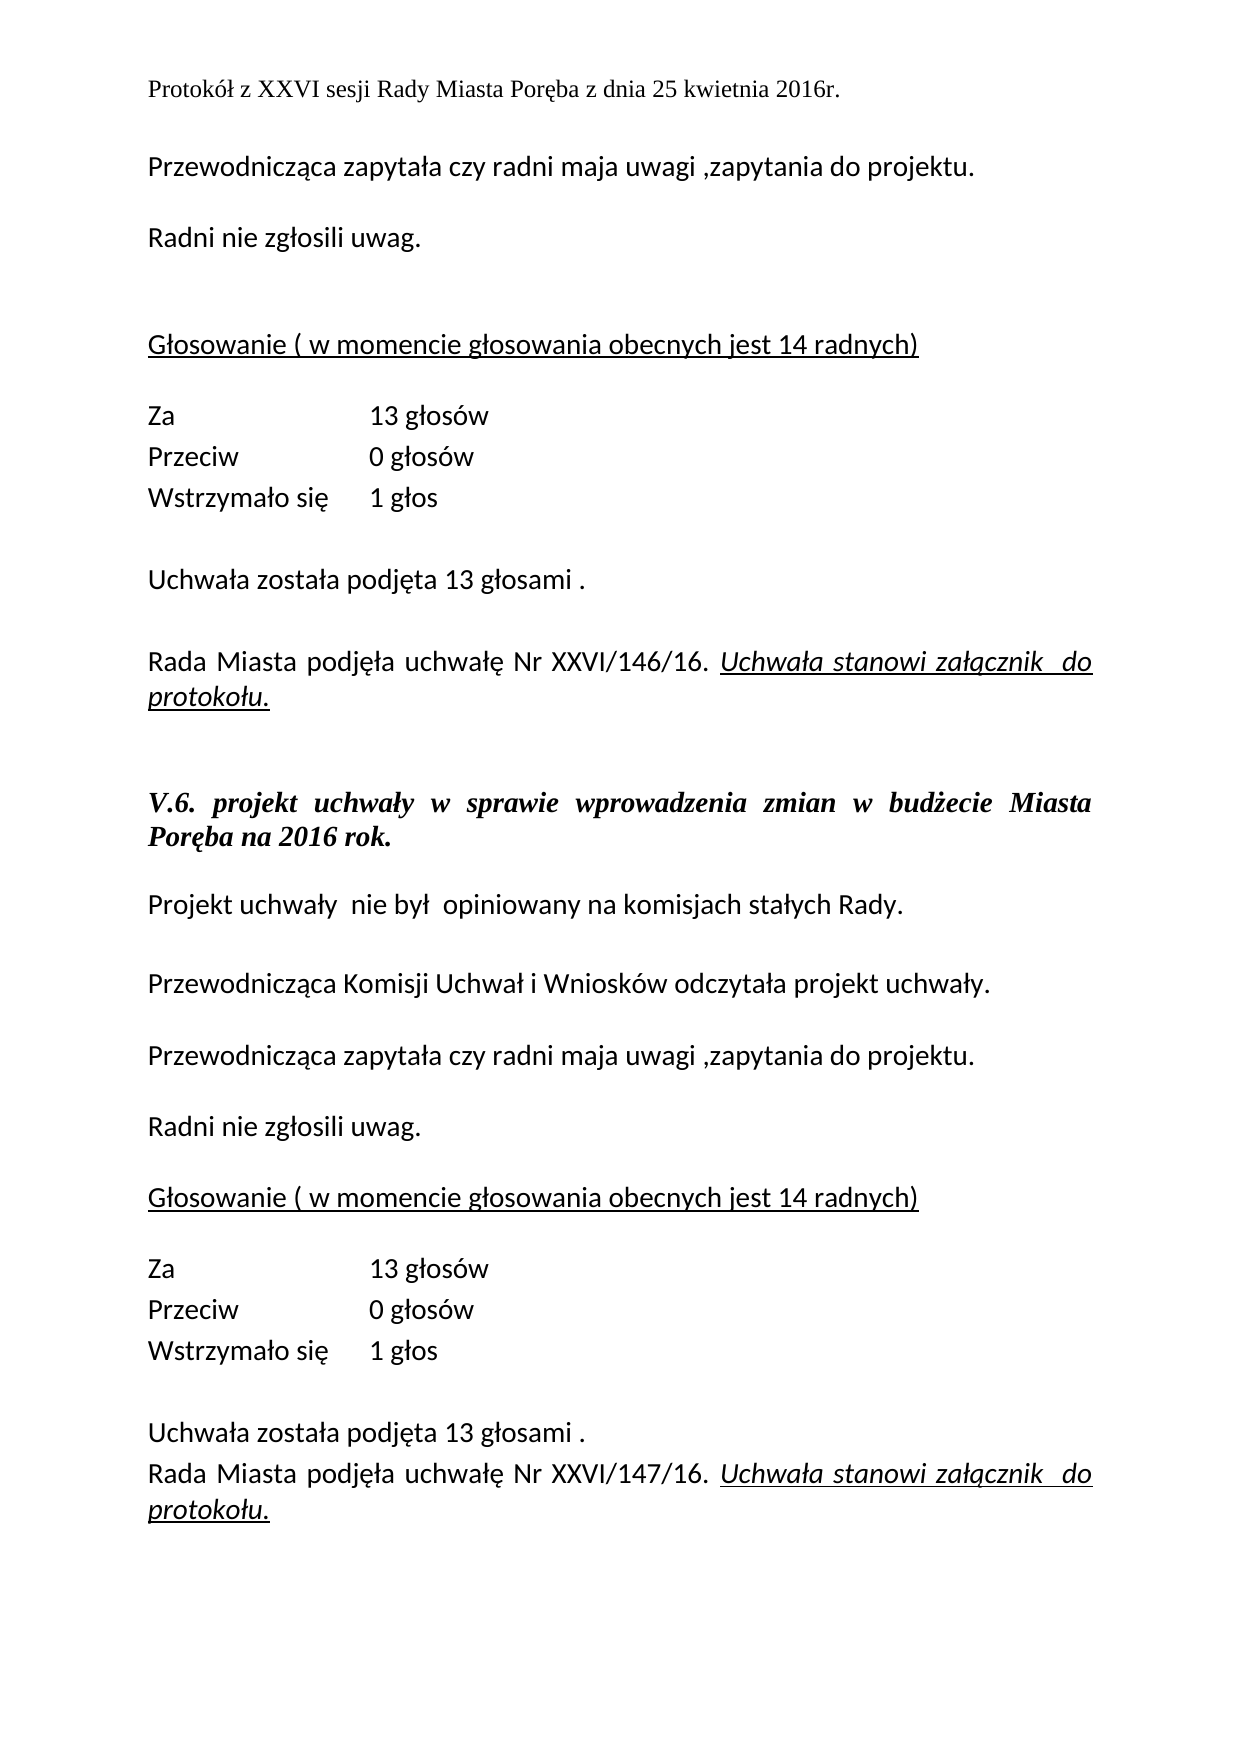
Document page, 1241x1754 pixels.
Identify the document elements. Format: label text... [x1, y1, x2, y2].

text Za 13 głosów [148, 397, 1093, 433]
text Za 13 głosów [148, 1251, 1093, 1286]
text Przeciw 0 głosów [148, 1291, 1093, 1327]
text Rada Miasta podjęła uchwałę Nr XXVI/147/16. Uchwała stanowi załącznik do protokołu. [148, 1455, 1093, 1526]
text Głosowanie ( w momencie głosowania obecnych jest 14 radnych) [148, 1179, 1093, 1215]
text Wstrzymało się 1 głos [148, 479, 1093, 514]
text Radni nie zgłosili uwag. [148, 219, 1093, 254]
text Rada Miasta podjęła uchwałę Nr XXVI/146/16. Uchwała stanowi załącznik do protokołu. [148, 643, 1093, 714]
text Wstrzymało się 1 głos [148, 1332, 1093, 1368]
text Uchwała została podjęta 13 głosami . [148, 1414, 1093, 1450]
text Przewodnicząca zapytała czy radni maja uwagi ,zapytania do projektu. [148, 1037, 1093, 1072]
text Przewodnicząca zapytała czy radni maja uwagi ,zapytania do projektu. [148, 148, 1093, 183]
text Projekt uchwały nie był opiniowany na komisjach stałych Rady. [148, 886, 1093, 921]
text Głosowanie ( w momencie głosowania obecnych jest 14 radnych) [148, 326, 1093, 361]
text Przewodnicząca Komisji Uchwał i Wniosków odczytała projekt uchwały. [148, 966, 1093, 1001]
text V.6. projekt uchwały w sprawie wprowadzenia zmian w budżecie Miasta Poręba na 2016 rok. [148, 785, 1093, 852]
text Uchwała została podjęta 13 głosami . [148, 561, 1093, 596]
text Przeciw 0 głosów [148, 438, 1093, 473]
text Radni nie zgłosili uwag. [148, 1108, 1093, 1144]
